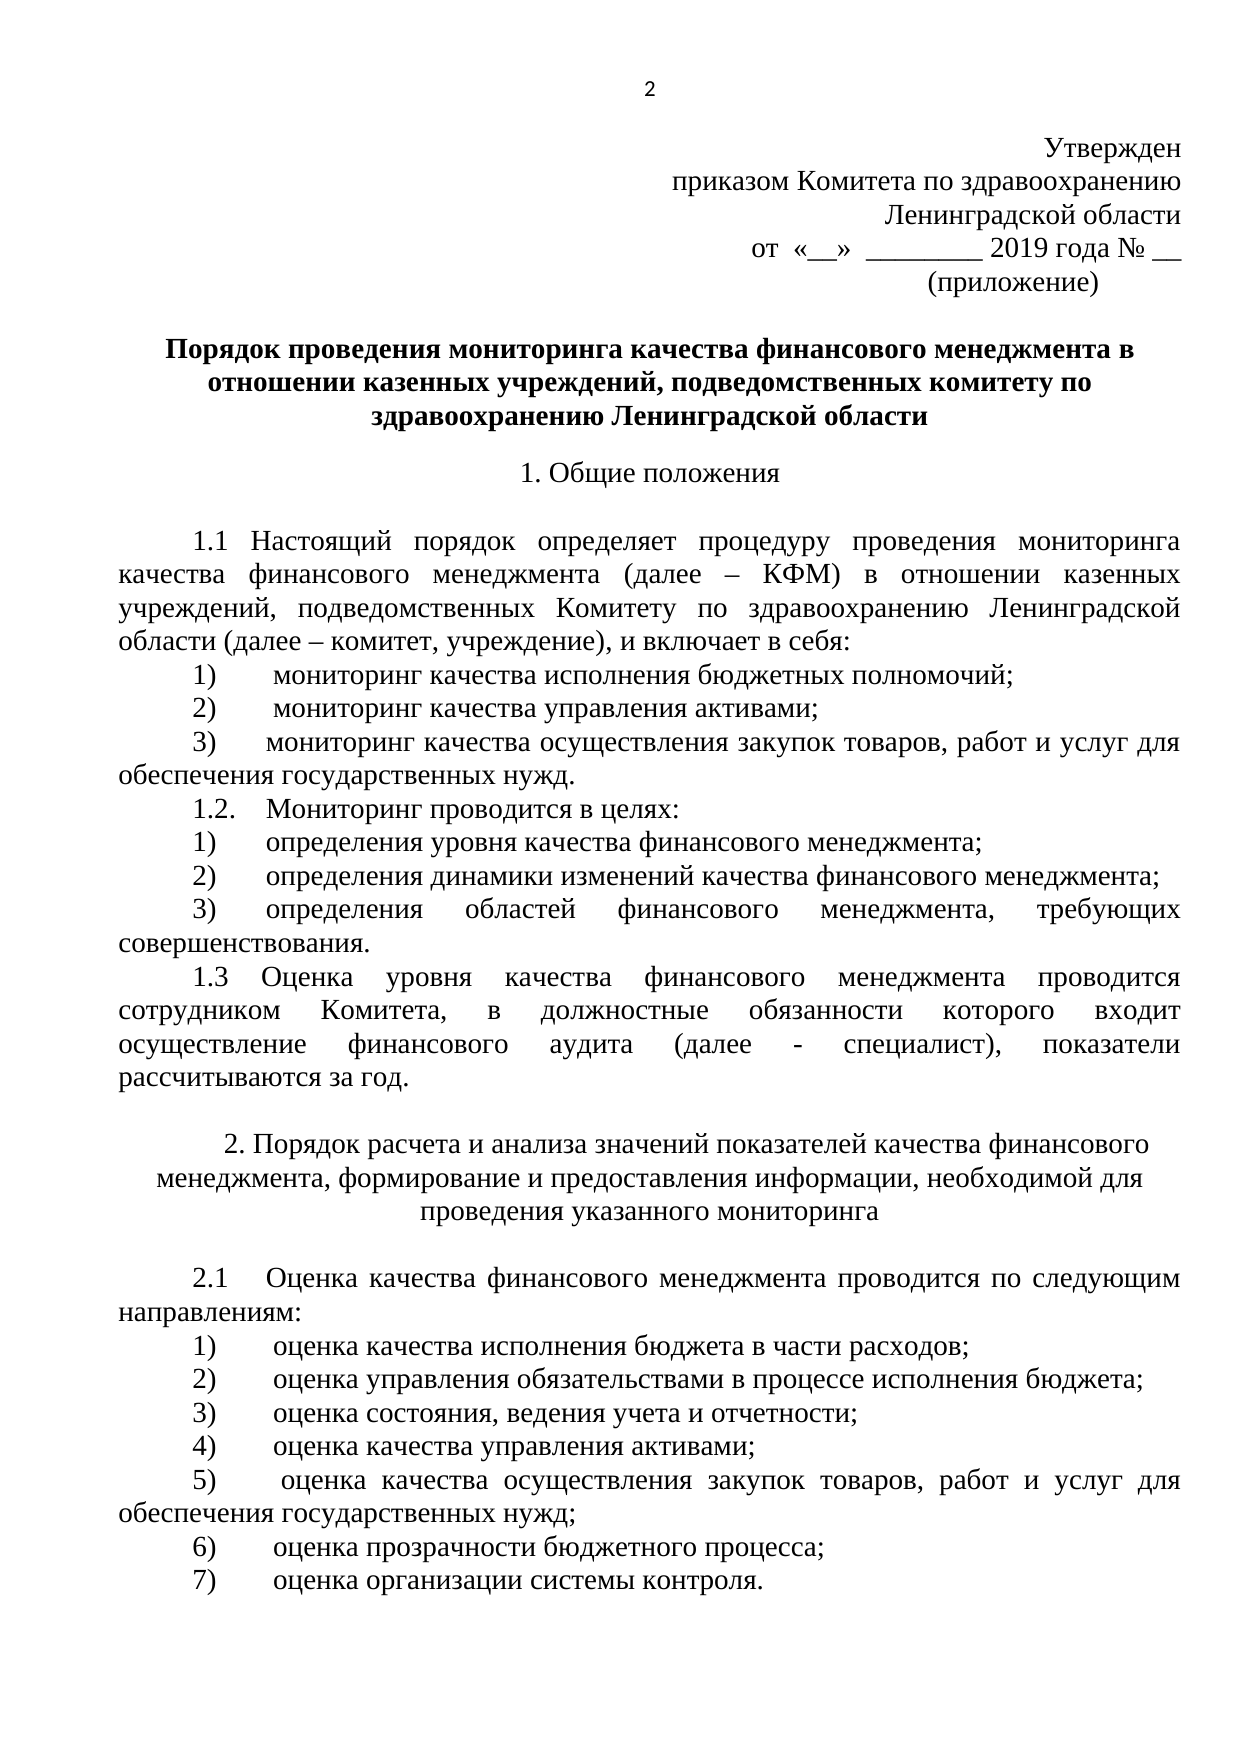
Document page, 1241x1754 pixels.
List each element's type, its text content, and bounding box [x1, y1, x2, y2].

text (приложение) [118, 264, 1181, 297]
text от «__» ________ 2019 года № __ [723, 230, 1181, 264]
text приказом Комитета по здравоохранению Ленинградской области [664, 163, 1181, 230]
list 5) оценка качества осуществления закупок товаров, работ и услуг для обеспечения государственных нужд; [118, 1462, 1181, 1529]
text Порядок проведения мониторинга качества финансового менеджмента в отношении казенных учреждений, подведомственных комитету по здравоохранению Ленинградской области [118, 331, 1181, 432]
list 2.1 Оценка качества финансового менеджмента проводится по следующим направлениям: [118, 1261, 1181, 1328]
list определения уровня качества финансового менеджмента; [118, 824, 1181, 858]
list 3) оценка состояния, ведения учета и отчетности; [118, 1395, 1181, 1428]
list 4) оценка качества управления активами; [118, 1428, 1181, 1462]
list 1) оценка качества исполнения бюджета в части расходов; [118, 1328, 1181, 1361]
list мониторинг качества управления активами; [118, 690, 1181, 724]
list 2) оценка управления обязательствами в процессе исполнения бюджета; [118, 1361, 1181, 1395]
list мониторинг качества осуществления закупок товаров, работ и услуг для обеспечения государственных нужд. [118, 724, 1181, 791]
list 6) оценка прозрачности бюджетного процесса; [118, 1529, 1181, 1562]
list 2. Порядок расчета и анализа значений показателей качества финансового менеджмента, формирование и предоставления информации, необходимой для проведения указанного мониторинга [118, 1126, 1181, 1227]
text 1. Общие положения [118, 456, 1181, 489]
list определения динамики изменений качества финансового менеджмента; [118, 858, 1181, 892]
text Утвержден [723, 130, 1181, 163]
list мониторинг качества исполнения бюджетных полномочий; [118, 657, 1181, 690]
list 1.3 Оценка уровня качества финансового менеджмента проводится сотрудником Комитета, в должностные обязанности которого входит осуществление финансового аудита (далее - специалист), показатели рассчитываются за год. [118, 959, 1181, 1093]
list определения областей финансового менеджмента, требующих совершенствования. [118, 892, 1181, 959]
text 1.1 Настоящий порядок определяет процедуру проведения мониторинга качества финансового менеджмента (далее – КФМ) в отношении казенных учреждений, подведомственных Комитету по здравоохранению Ленинградской области (далее – комитет, учреждение), и включает в себя: [118, 523, 1181, 657]
list Мониторинг проводится в целях: [118, 791, 1181, 824]
list 7) оценка организации системы контроля. [118, 1562, 1181, 1596]
